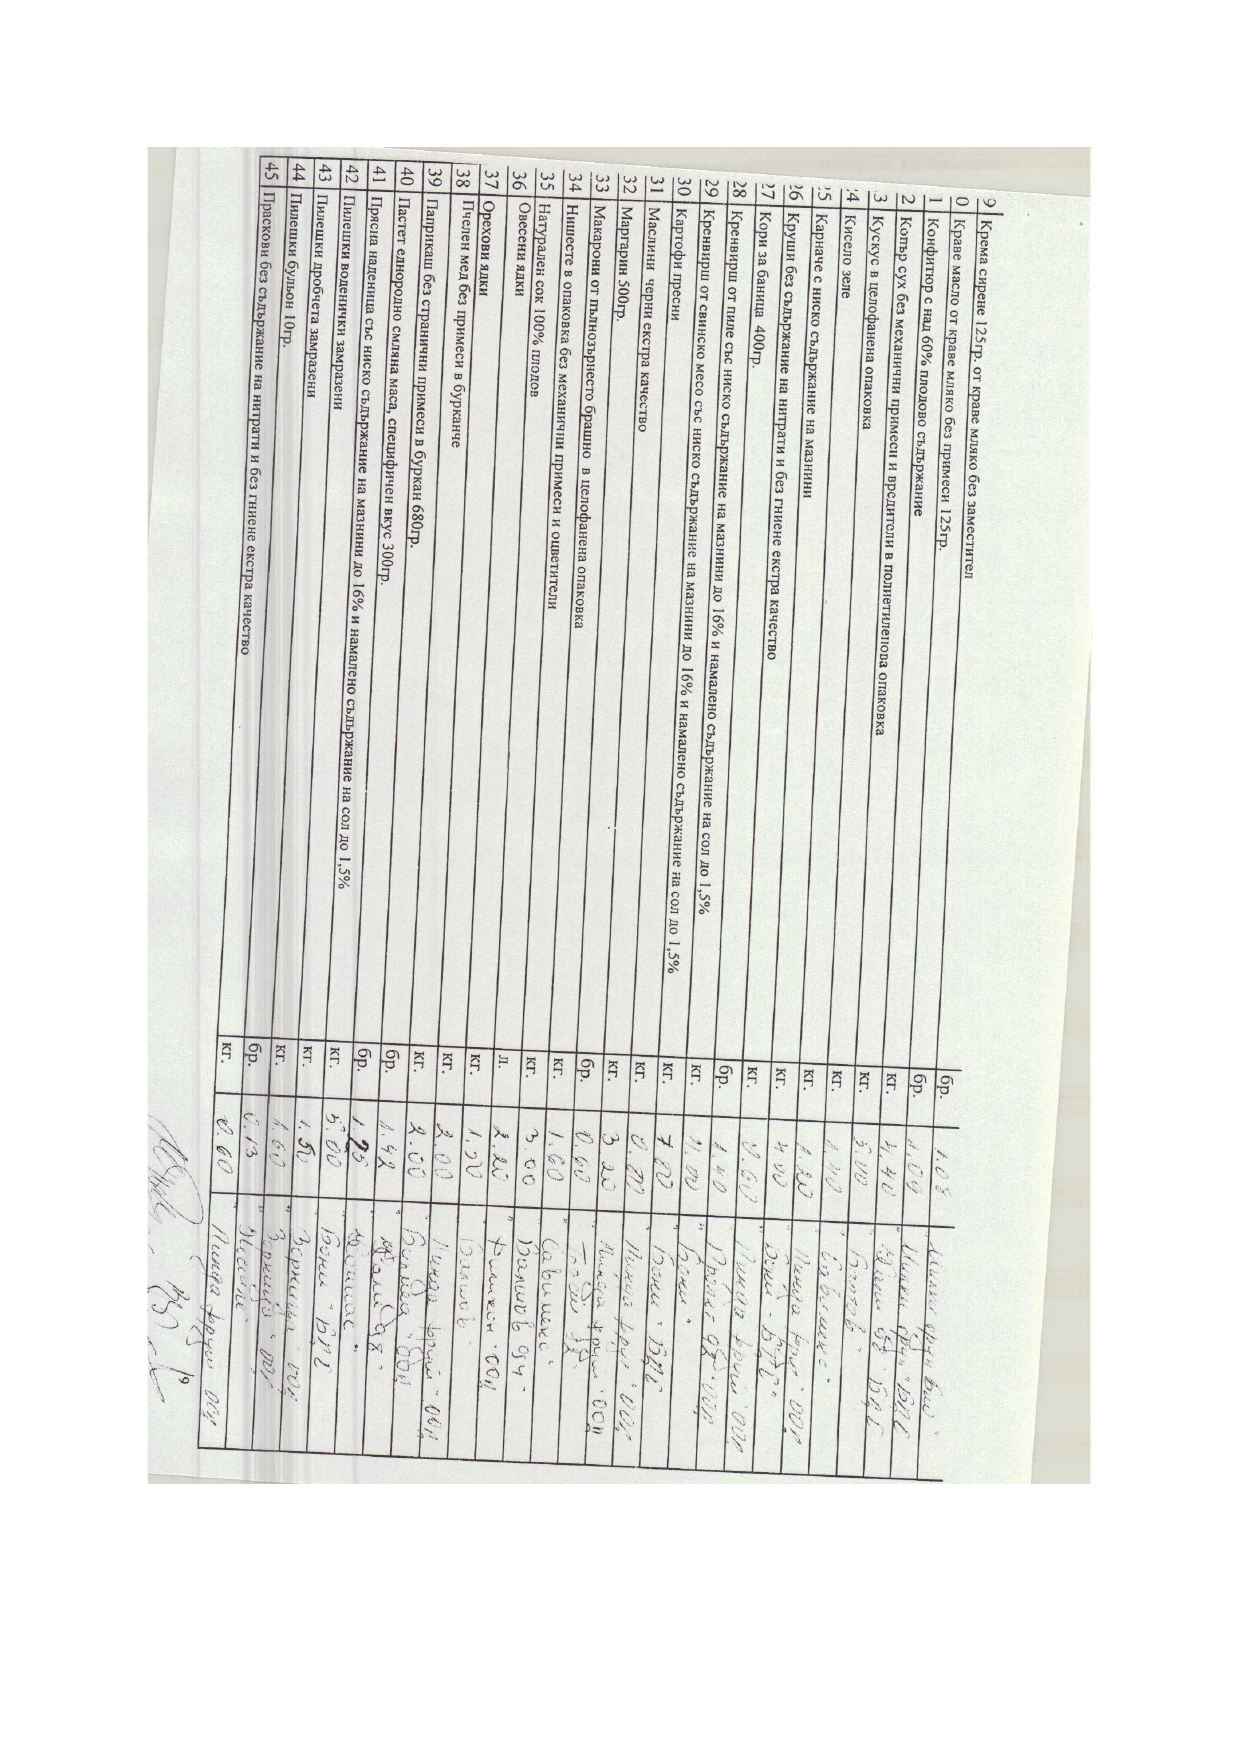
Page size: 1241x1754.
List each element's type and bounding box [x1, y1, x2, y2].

picture [147, 147, 1093, 1484]
